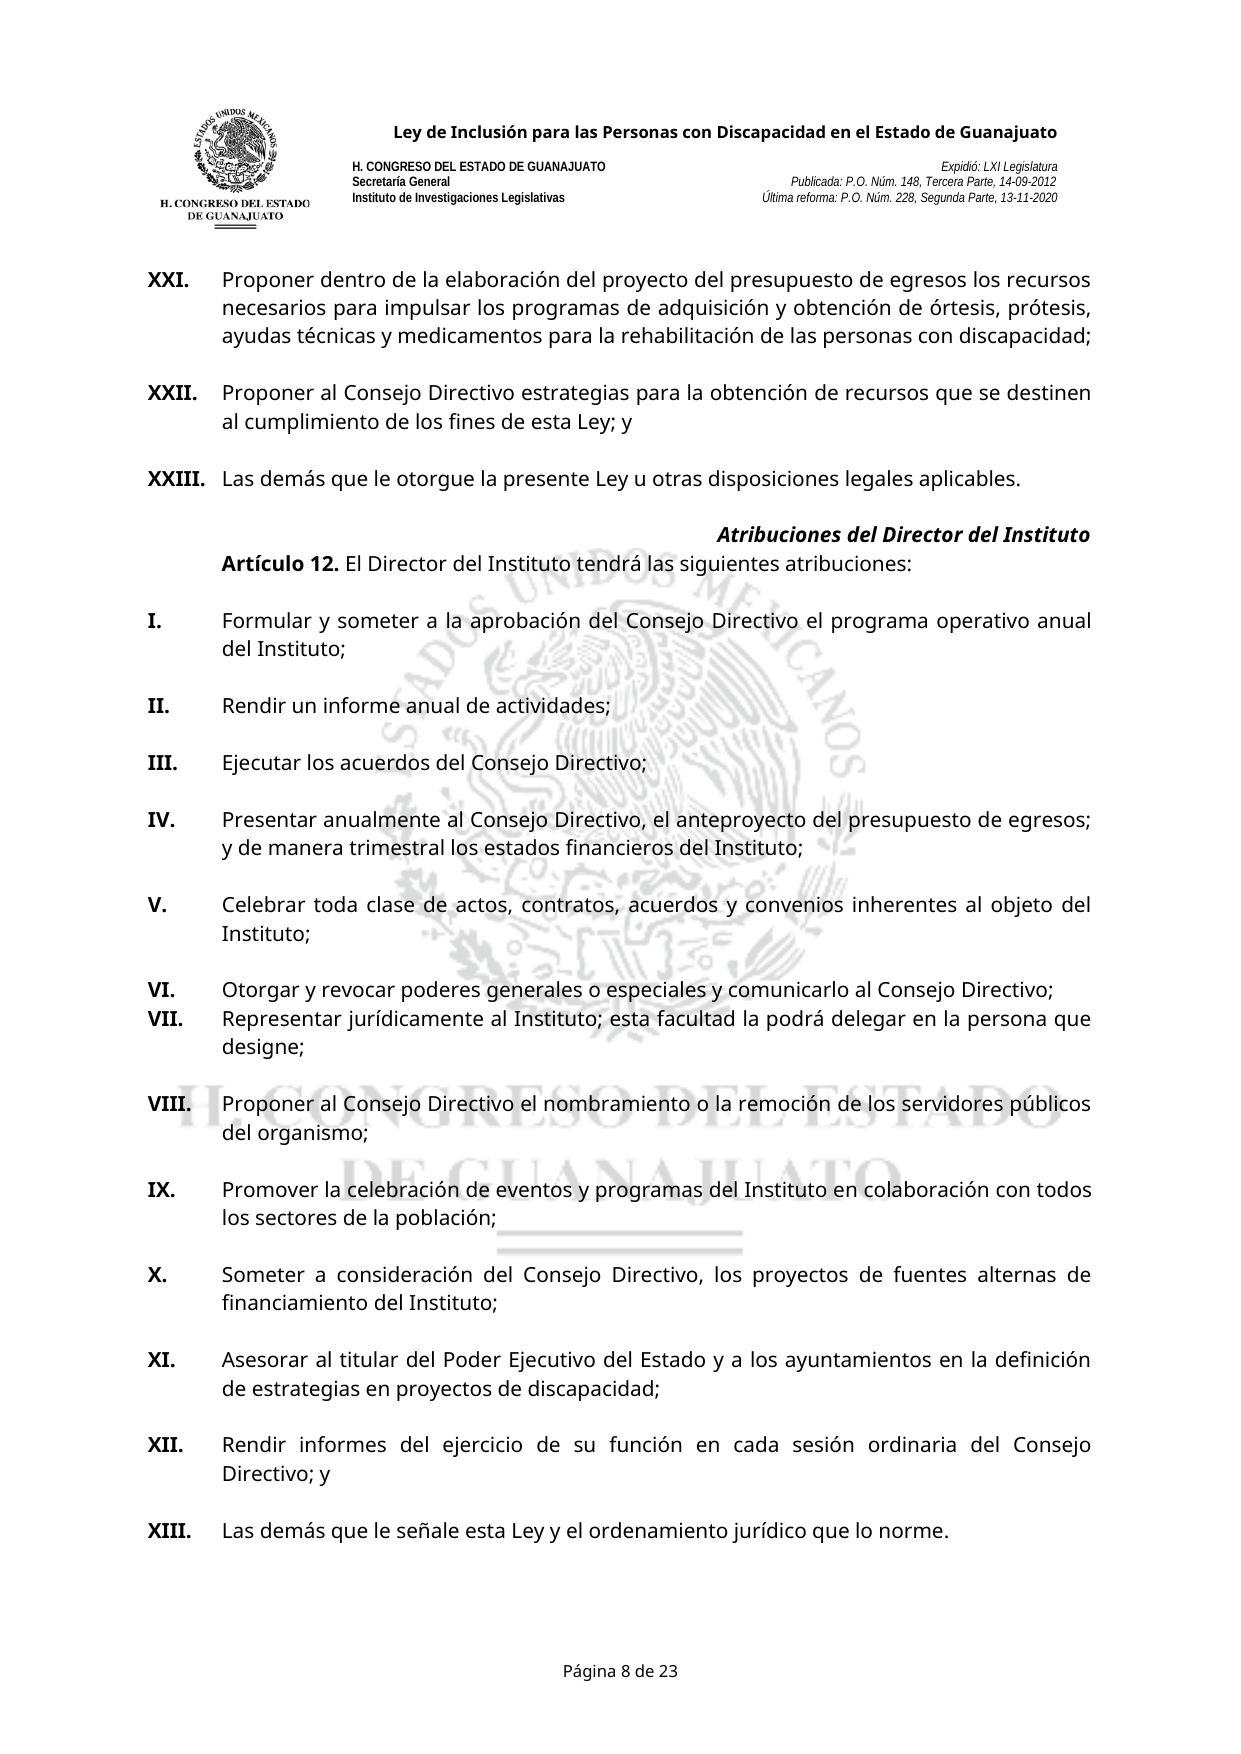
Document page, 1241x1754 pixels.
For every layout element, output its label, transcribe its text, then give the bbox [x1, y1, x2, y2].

text IV. Presentar anualmente al Consejo Directivo, el anteproyecto del presupuesto de egresos; y de manera trimestral los estados financieros del Instituto; [148, 805, 1093, 862]
text Artículo 12. El Director del Instituto tendrá las siguientes atribuciones: [148, 549, 1093, 577]
text XXIII. Las demás que le otorgue la presente Ley u otras disposiciones legales aplicables. [148, 464, 1093, 492]
text Atribuciones del Director del Instituto [148, 521, 1093, 549]
text II. Rendir un informe anual de actividades; [148, 691, 1093, 720]
picture [160, 109, 310, 235]
text V. Celebrar toda clase de actos, contratos, acuerdos y convenios inherentes al objeto del Instituto; [148, 890, 1093, 947]
text IX. Promover la celebración de eventos y programas del Instituto en colaboración con todos los sectores de la población; [148, 1175, 1093, 1232]
text X. Someter a consideración del Consejo Directivo, los proyectos de fuentes alternas de financiamiento del Instituto; [148, 1260, 1093, 1317]
text VIII. Proponer al Consejo Directivo el nombramiento o la remoción de los servidores públicos del organismo; [148, 1089, 1093, 1146]
text I. Formular y someter a la aprobación del Consejo Directivo el programa operativo anual del Instituto; [148, 606, 1093, 663]
text XII. Rendir informes del ejercicio de su función en cada sesión ordinaria del Consejo Directivo; y [148, 1431, 1093, 1487]
text XXII. Proponer al Consejo Directivo estrategias para la obtención de recursos que se destinen al cumplimiento de los fines de esta Ley; y [148, 378, 1093, 435]
text VII. Representar jurídicamente al Instituto; esta facultad la podrá delegar en la persona que designe; [148, 1004, 1093, 1061]
text XIII. Las demás que le señale esta Ley y el ordenamiento jurídico que lo norme. [148, 1516, 1093, 1544]
text III. Ejecutar los acuerdos del Consejo Directivo; [148, 748, 1093, 777]
text XXI. Proponer dentro de la elaboración del proyecto del presupuesto de egresos los recursos necesarios para impulsar los programas de adquisición y obtención de órtesis, prótesis, ayudas técnicas y medicamentos para la rehabilitación de las personas con discapacidad; [148, 265, 1093, 350]
text VI. Otorgar y revocar poderes generales o especiales y comunicarlo al Consejo Directivo; [148, 976, 1093, 1004]
text XI. Asesorar al titular del Poder Ejecutivo del Estado y a los ayuntamientos en la definición de estrategias en proyectos de discapacidad; [148, 1345, 1093, 1402]
